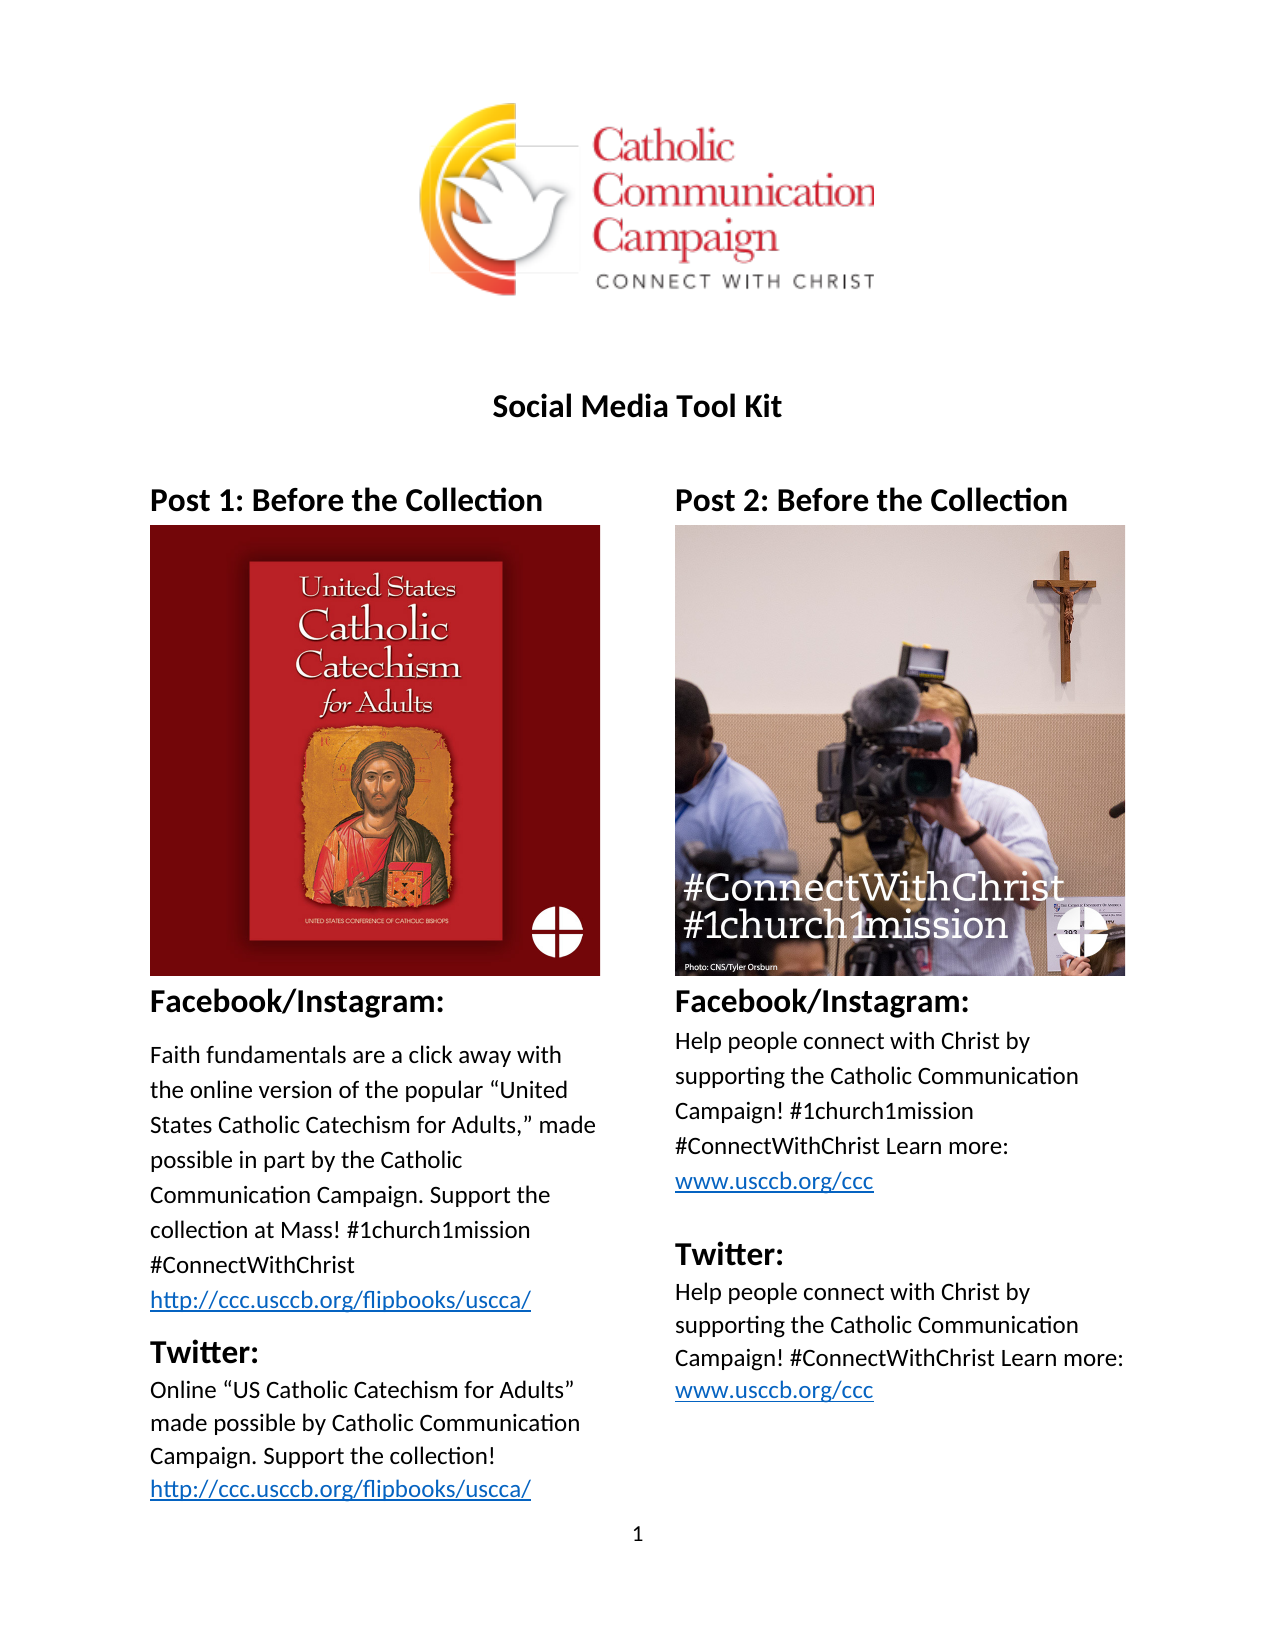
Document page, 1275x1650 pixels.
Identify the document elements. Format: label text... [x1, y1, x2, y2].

text Facebook/Instagram: [150, 980, 600, 1020]
text Post 2: Before the Collection [675, 479, 1125, 519]
picture [675, 525, 1125, 976]
text Faith fundamentals are a click away with the online version of the popular “United States Catholic Catechism for Adults,” made possible in part by the Catholic Communication Campaign. Support the collection at Mass! #1church1mission #ConnectWithChrist http://ccc.usccb.org/flipbooks/uscca/ [150, 1039, 600, 1314]
text Twitter: Online “US Catholic Catechism for Adults” made possible by Catholic Communication Campaign. Support the collection! http://ccc.usccb.org/flipbooks/uscca/ [150, 1331, 600, 1504]
text Post 1: Before the Collection [150, 479, 600, 519]
picture [150, 525, 600, 976]
text Twitter: Help people connect with Christ by supporting the Catholic Communication Campaign! #ConnectWithChrist Learn more: www.usccb.org/ccc [675, 1233, 1125, 1405]
text Facebook/Instagram: Help people connect with Christ by supporting the Catholic Communication Campaign! #1church1mission #ConnectWithChrist Learn more: www.usccb.org/ccc [675, 980, 1125, 1195]
text Social Media Tool Kit [150, 385, 1125, 426]
